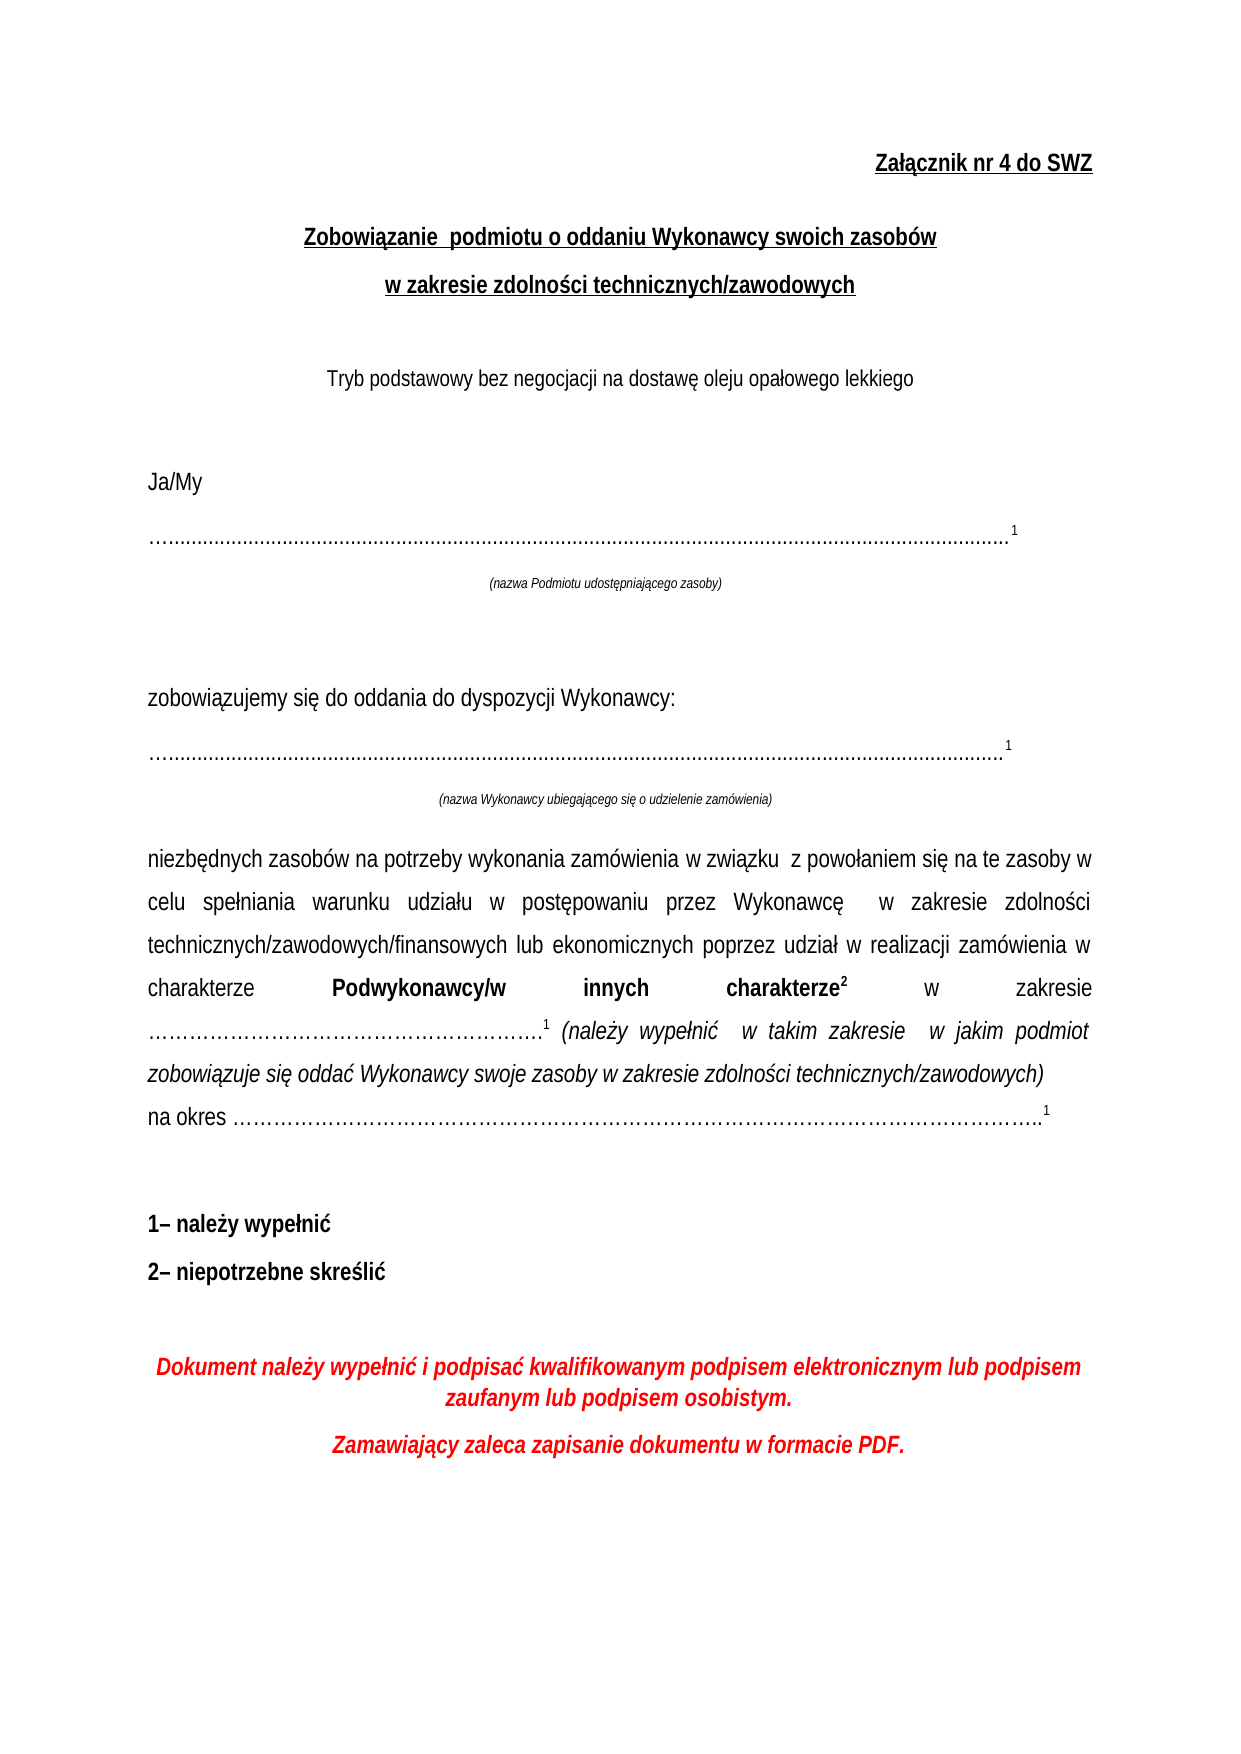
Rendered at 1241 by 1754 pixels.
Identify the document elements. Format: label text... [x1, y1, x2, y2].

text Zamawiający zaleca zapisanie dokumentu w formacie PDF. [148, 1430, 1093, 1459]
text Załącznik nr 4 do SWZ [148, 148, 1093, 176]
text niezbędnych zasobów na potrzeby wykonania zamówienia w związku z powołaniem się na te zasoby w celu spełniania warunku udziału w postępowaniu przez Wykonawcę w zakresie zdolności technicznych/zawodowych/finansowych lub ekonomicznych poprzez udział w realizacji zamówienia w charakterze Podwykonawcy/w innych charakterze2 w zakresie ………………………………………………….1 (należy wypełnić w takim zakresie w jakim podmiot zobowiązuje się oddać Wykonawcy swoje zasoby w zakresie zdolności technicznych/zawodowych) [148, 844, 1093, 1088]
text Ja/My [148, 467, 1066, 496]
text Tryb podstawowy bez negocjacji na dostawę oleju opałowego lekkiego [148, 365, 1093, 391]
text zobowiązujemy się do oddania do dyspozycji Wykonawcy: [148, 683, 1066, 711]
text 2– niepotrzebne skreślić [148, 1257, 1093, 1285]
text (nazwa Podmiotu udostępniającego zasoby) [148, 575, 1066, 604]
text Zobowiązanie podmiotu o oddaniu Wykonawcy swoich zasobów [148, 222, 1093, 251]
text …...................................................................................................................................................1 [148, 737, 1066, 765]
text w zakresie zdolności technicznych/zawodowych [148, 269, 1093, 298]
text na okres ………………………………………………………………………………………………………..1 [148, 1102, 1093, 1131]
text Dokument należy wypełnić i podpisać kwalifikowanym podpisem elektronicznym lub podpisem zaufanym lub podpisem osobistym. [148, 1352, 1093, 1411]
text …....................................................................................................................................................1 [148, 521, 1066, 550]
text 1– należy wypełnić [148, 1209, 1093, 1238]
text (nazwa Wykonawcy ubiegającego się o udzielenie zamówienia) [148, 791, 1066, 819]
